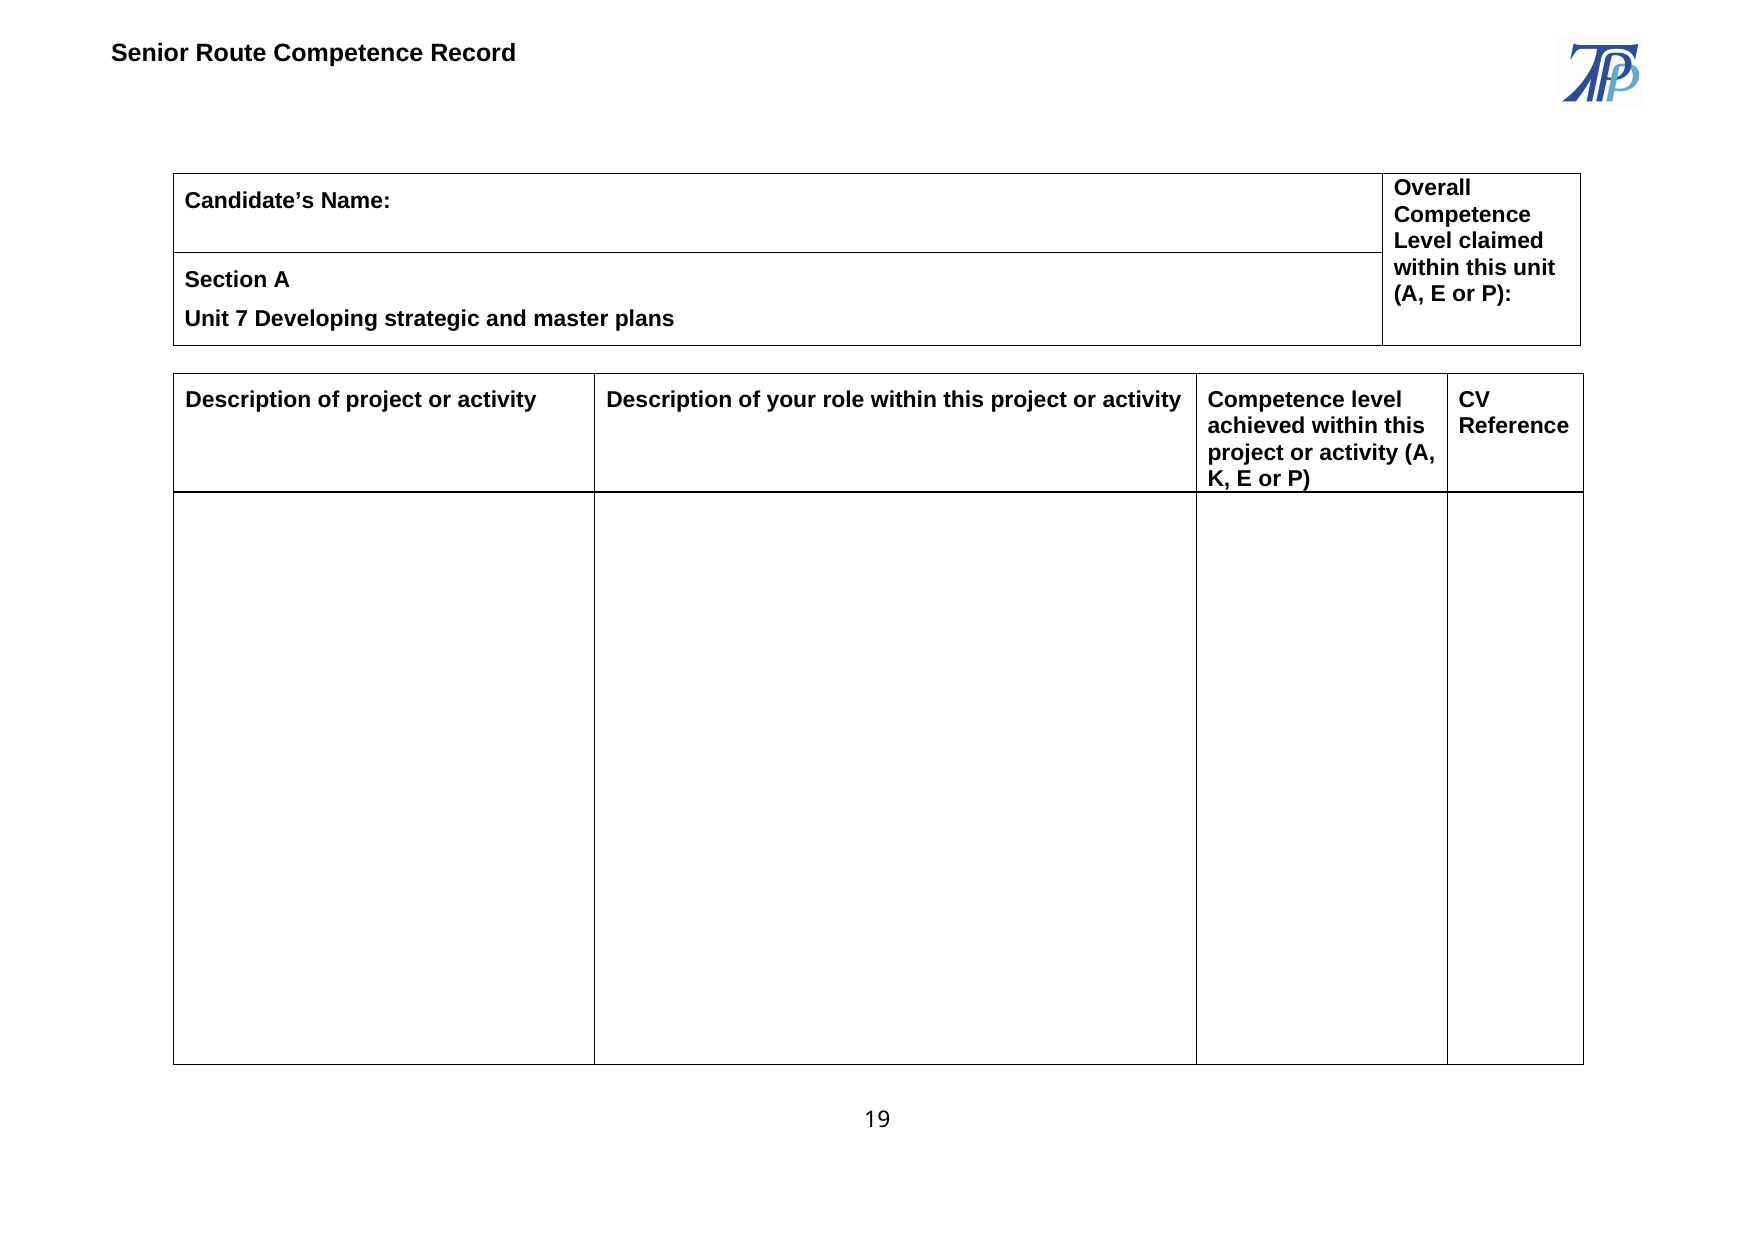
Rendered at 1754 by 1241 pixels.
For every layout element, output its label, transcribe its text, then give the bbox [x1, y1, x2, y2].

table_header Description of project or activity [174, 374, 594, 491]
table_header Overall Competence Level claimed within this unit (A, E or P): [1383, 174, 1580, 345]
table_header Candidate’s Name: [174, 174, 1382, 252]
picture [1557, 37, 1644, 108]
table_header CV Reference [1448, 374, 1583, 491]
table_cell [174, 493, 594, 1064]
table_header Description of your role within this project or activity [595, 374, 1196, 491]
table_header Competence level achieved within this project or activity (A, K, E or P) [1197, 374, 1447, 491]
table_cell [1448, 493, 1583, 1064]
table_cell Section A Unit 7 Developing strategic and master plans [174, 253, 1382, 345]
table_cell [595, 493, 1196, 1064]
table_cell [1197, 493, 1447, 1064]
